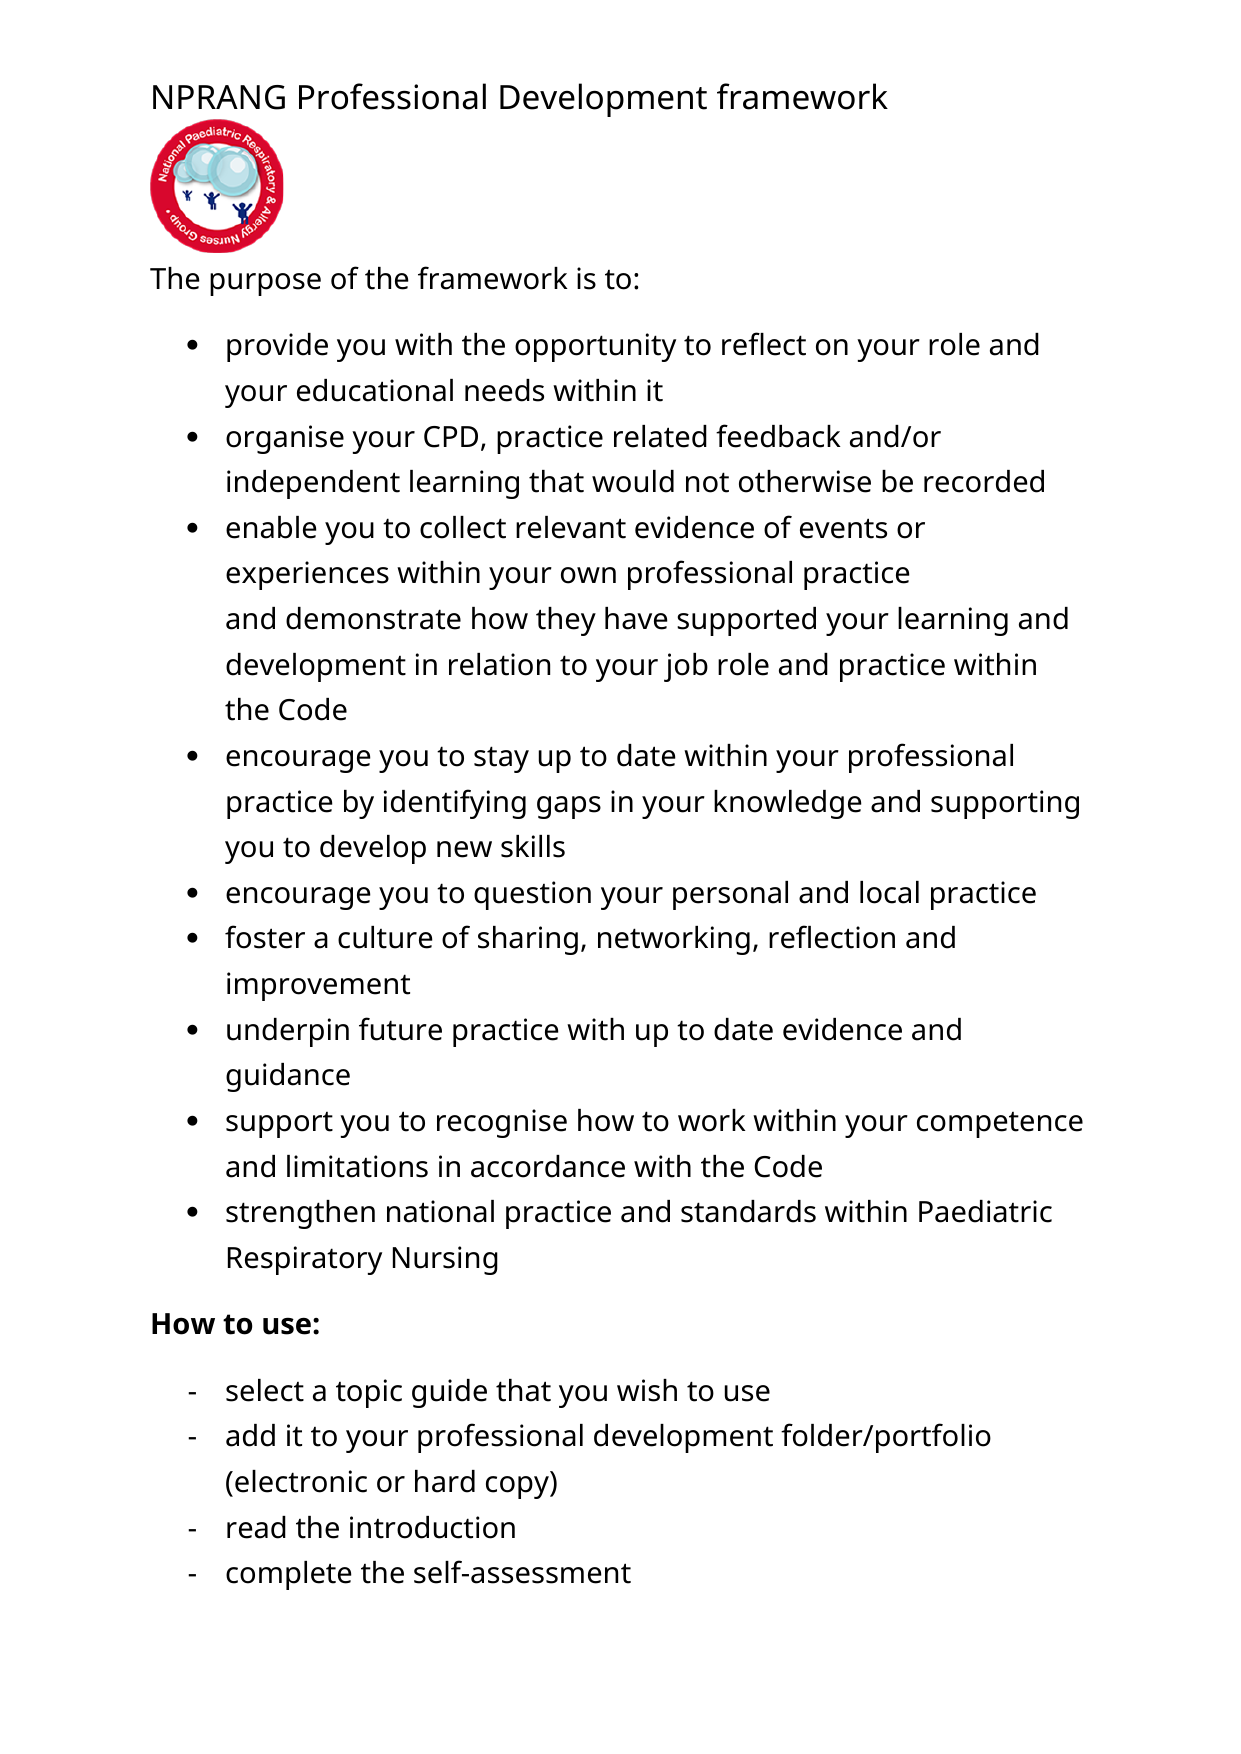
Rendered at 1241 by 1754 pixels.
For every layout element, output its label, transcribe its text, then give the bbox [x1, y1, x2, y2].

list organise your CPD, practice related feedback and/or independent learning that would not otherwise be recorded [187, 416, 1090, 501]
text How to use: [150, 1304, 1090, 1343]
list strengthen national practice and standards within Paediatric Respiratory Nursing [187, 1192, 1090, 1277]
list encourage you to question your personal and local practice [187, 872, 1090, 912]
list read the introduction [187, 1507, 1090, 1547]
list foster a culture of sharing, networking, reflection and improvement [187, 918, 1090, 1003]
list underpin future practice with up to date evidence and guidance [187, 1009, 1090, 1094]
list support you to recognise how to work within your competence and limitations in accordance with the Code [187, 1100, 1090, 1186]
list complete the self-assessment [187, 1553, 1090, 1592]
list add it to your professional development folder/portfolio (electronic or hard copy) [187, 1416, 1090, 1501]
list encourage you to stay up to date within your professional practice by identifying gaps in your knowledge and supporting you to develop new skills [187, 735, 1090, 866]
picture [150, 119, 284, 253]
list select a topic guide that you wish to use [187, 1370, 1090, 1410]
text The purpose of the framework is to: [150, 258, 1090, 298]
list provide you with the opportunity to reflect on your role and your educational needs within it [187, 325, 1090, 410]
list enable you to collect relevant evidence of events or experiences within your own professional practice and demonstrate how they have supported your learning and development in relation to your job role and practice within the Code [187, 507, 1090, 729]
